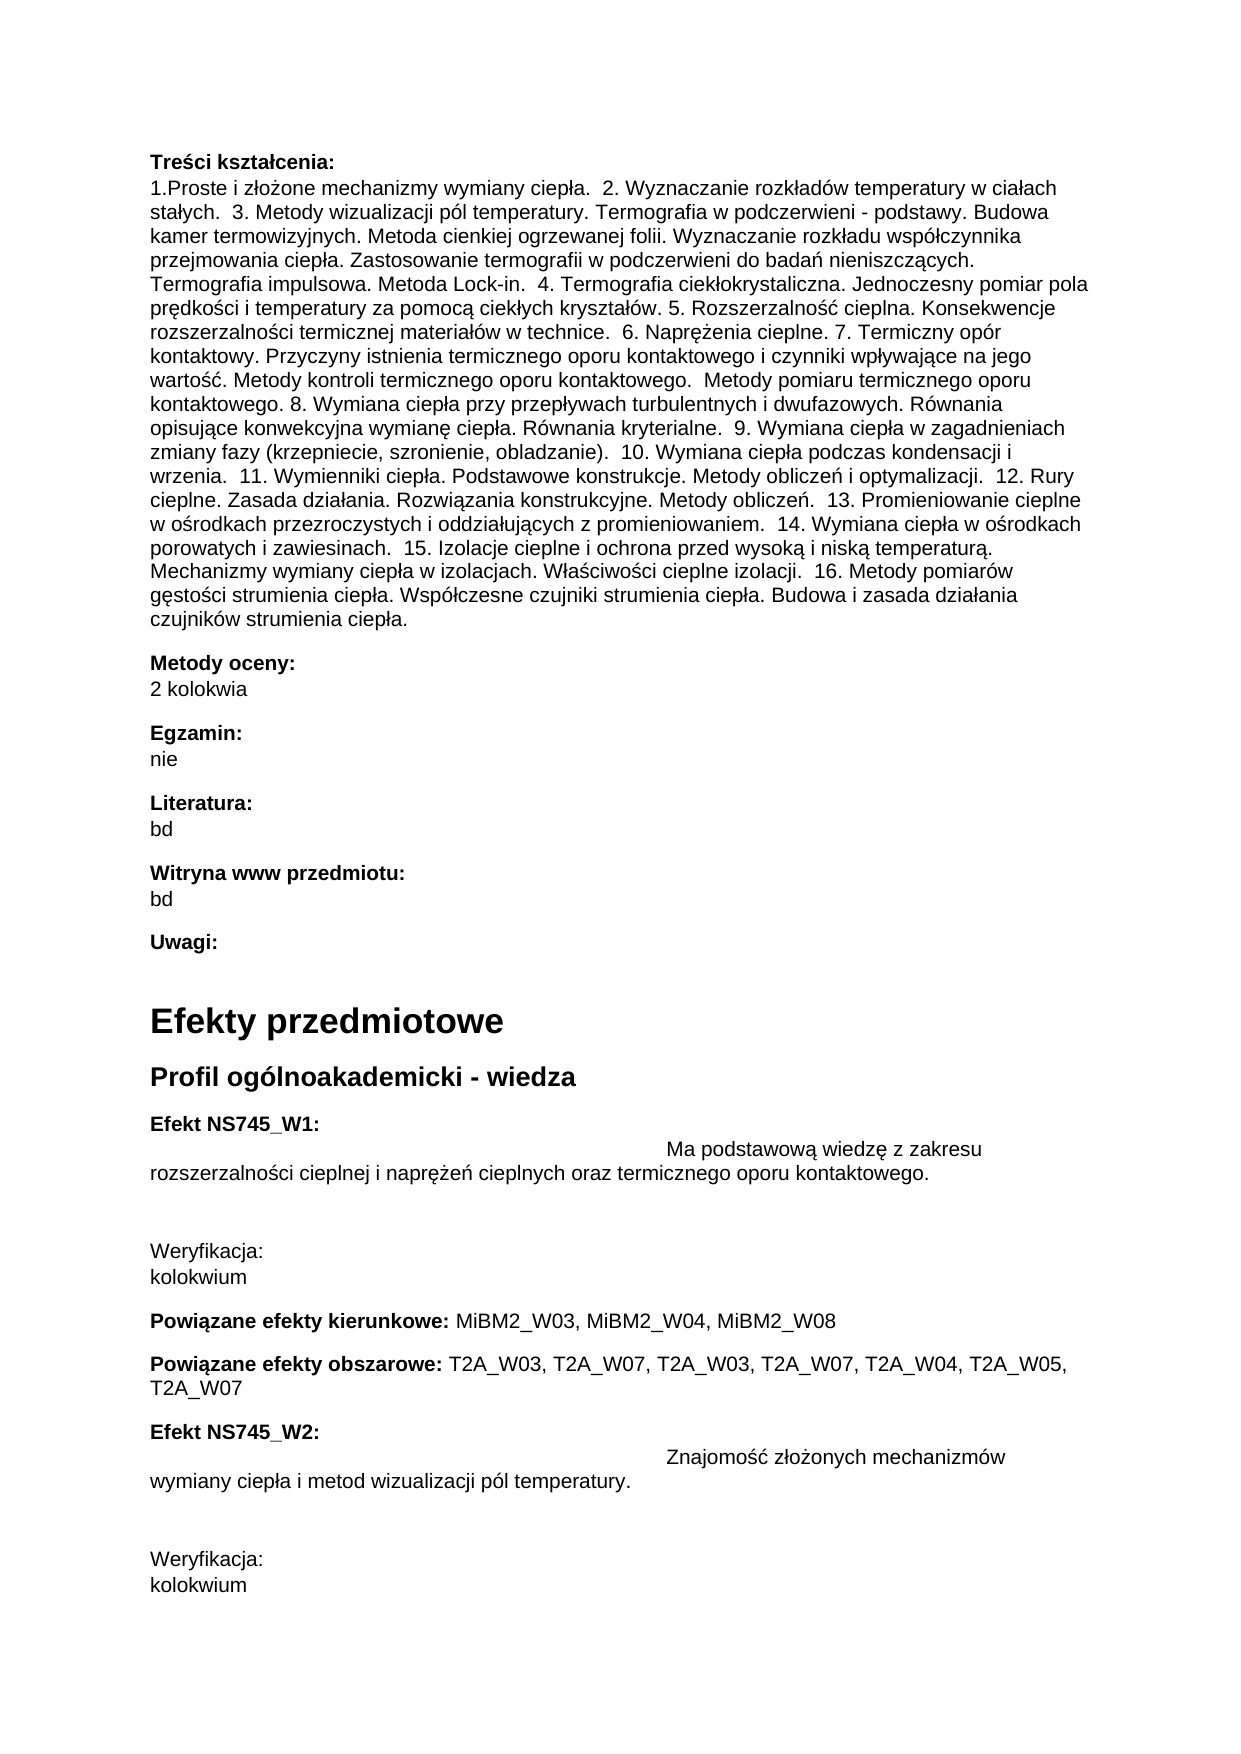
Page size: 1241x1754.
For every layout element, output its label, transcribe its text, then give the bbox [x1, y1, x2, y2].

text Egzamin: [150, 721, 1090, 745]
text Weryfikacja: [150, 1239, 1090, 1263]
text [150, 1352, 1090, 1400]
text Znajomość złożonych mechanizmów wymiany ciepła i metod wizualizacji pól temperatury. [150, 1445, 1090, 1541]
text kolokwium [150, 1265, 1090, 1289]
text Efekt NS745_W2: [150, 1420, 1090, 1444]
text Uwagi: [150, 930, 1090, 954]
text Metody oceny: [150, 651, 1090, 675]
text nie [150, 747, 1090, 771]
text bd [150, 886, 1090, 910]
text Weryfikacja: [150, 1547, 1090, 1571]
text bd [150, 817, 1090, 841]
text Powiązane efekty kierunkowe: MiBM2_W03, MiBM2_W04, MiBM2_W08 [150, 1308, 1090, 1332]
text Literatura: [150, 791, 1090, 814]
text Efekt NS745_W1: [150, 1112, 1090, 1136]
text Witryna www przedmiotu: [150, 860, 1090, 884]
text Treści kształcenia: [150, 150, 1090, 174]
text Ma podstawową wiedzę z zakresu rozszerzalności cieplnej i naprężeń cieplnych oraz termicznego oporu kontaktowego. [150, 1137, 1090, 1232]
subtitle Profil ogólnoakademicki - wiedza [150, 1061, 1090, 1092]
text 1.Proste i złożone mechanizmy wymiany ciepła. 2. Wyznaczanie rozkładów temperatury w ciałach stałych. 3. Metody wizualizacji pól temperatury. Termografia w podczerwieni - podstawy. Budowa kamer termowizyjnych. Metoda cienkiej ogrzewanej folii. Wyznaczanie rozkładu współczynnika przejmowania ciepła. Zastosowanie termografii w podczerwieni do badań nieniszczących. Termografia impulsowa. Metoda Lock-in. 4. Termografia ciekłokrystaliczna. Jednoczesny pomiar pola prędkości i temperatury za pomocą ciekłych kryształów. 5. Rozszerzalność cieplna. Konsekwencje rozszerzalności termicznej materiałów w technice. 6. Naprężenia cieplne. 7. Termiczny opór kontaktowy. Przyczyny istnienia termicznego oporu kontaktowego i czynniki wpływające na jego wartość. Metody kontroli termicznego oporu kontaktowego. Metody pomiaru termicznego oporu kontaktowego. 8. Wymiana ciepła przy przepływach turbulentnych i dwufazowych. Równania opisujące konwekcyjna wymianę ciepła. Równania kryterialne. 9. Wymiana ciepła w zagadnieniach zmiany fazy (krzepniecie, szronienie, obladzanie). 10. Wymiana ciepła podczas kondensacji i wrzenia. 11. Wymienniki ciepła. Podstawowe konstrukcje. Metody obliczeń i optymalizacji. 12. Rury cieplne. Zasada działania. Rozwiązania konstrukcyjne. Metody obliczeń. 13. Promieniowanie cieplne w ośrodkach przezroczystych i oddziałujących z promieniowaniem. 14. Wymiana ciepła w ośrodkach porowatych i zawiesinach. 15. Izolacje cieplne i ochrona przed wysoką i niską temperaturą. Mechanizmy wymiany ciepła w izolacjach. Właściwości cieplne izolacji. 16. Metody pomiarów gęstości strumienia ciepła. Współczesne czujniki strumienia ciepła. Budowa i zasada działania czujników strumienia ciepła. [150, 176, 1090, 631]
subtitle Efekty przedmiotowe [150, 1000, 1090, 1041]
text kolokwium [150, 1573, 1090, 1597]
text 2 kolokwia [150, 677, 1090, 701]
